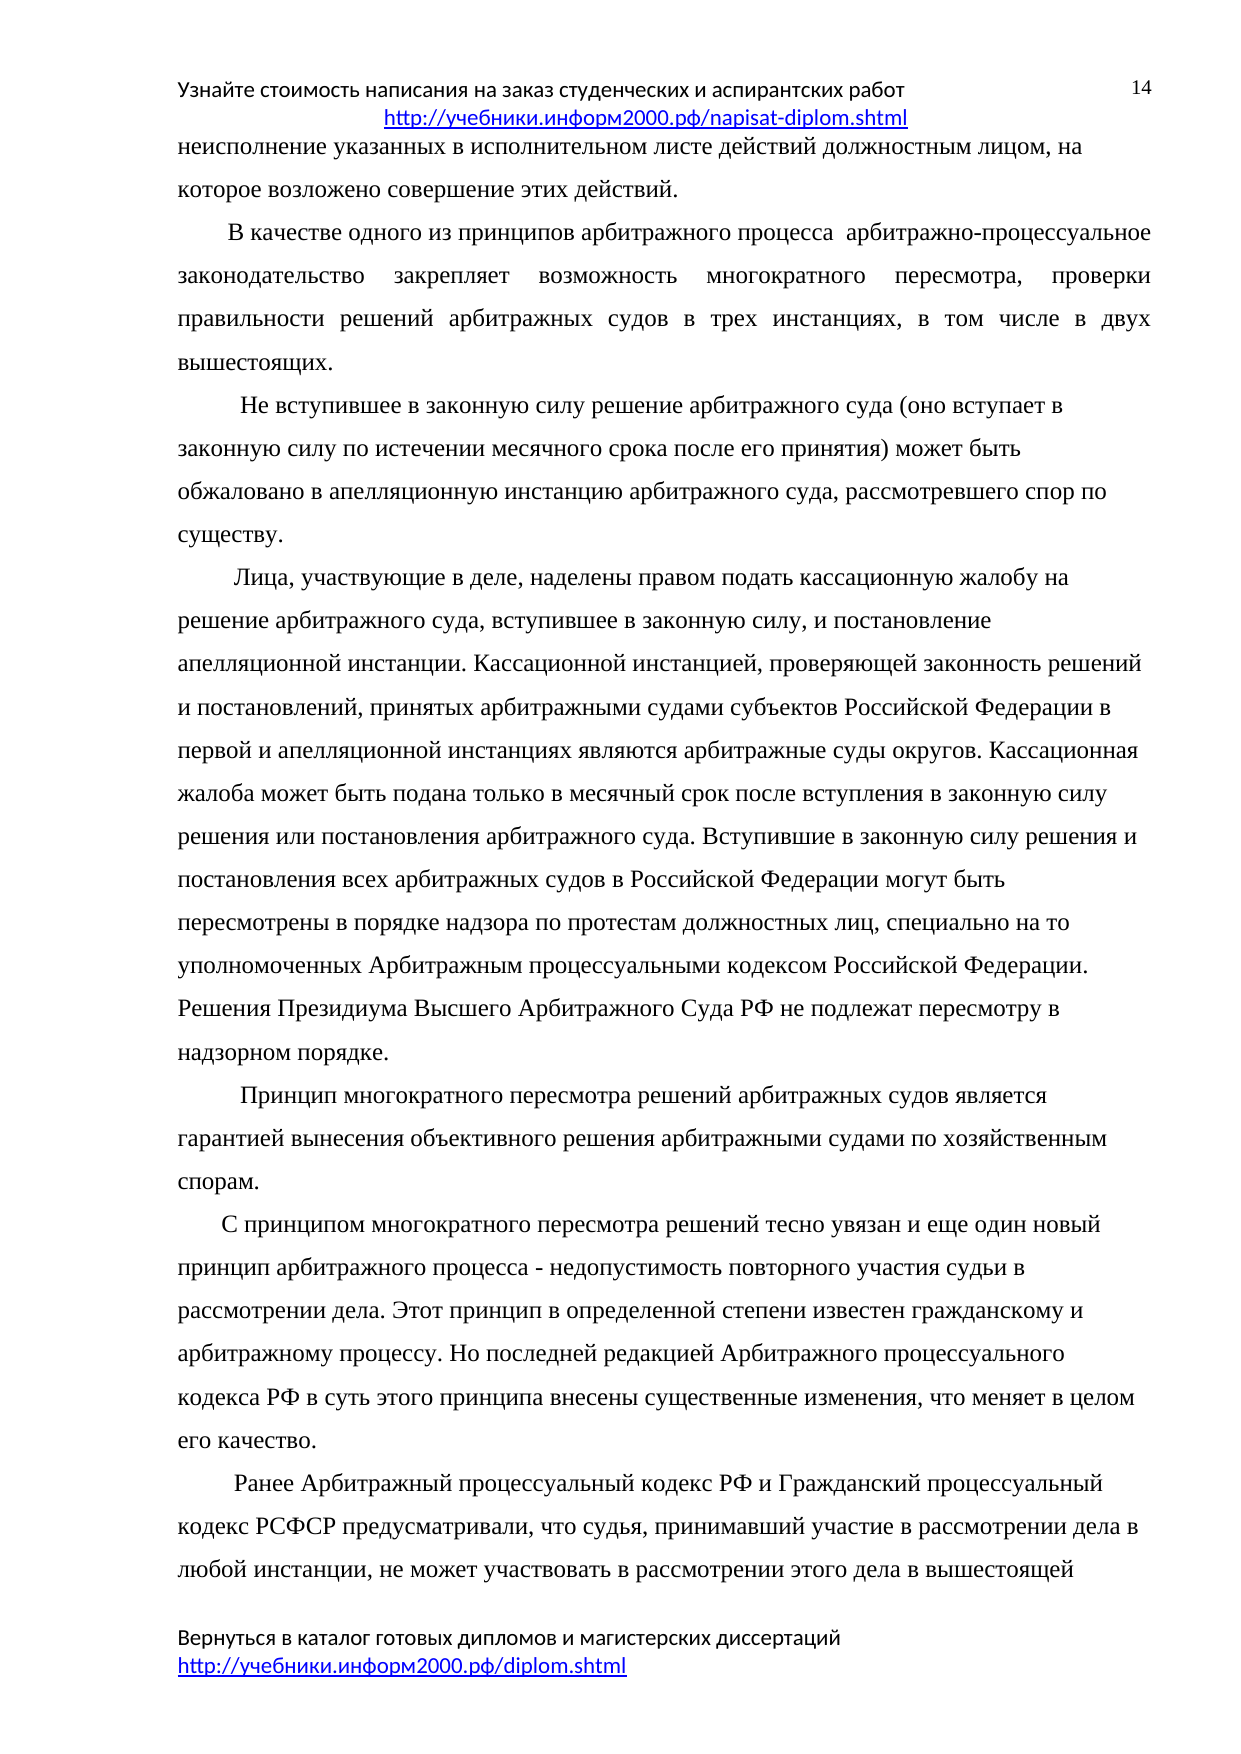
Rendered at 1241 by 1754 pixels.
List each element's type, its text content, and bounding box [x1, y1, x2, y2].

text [177, 1468, 1152, 1583]
text Принцип многократного пересмотра решений арбитражных судов является гарантией вынесения объективного решения арбитражными судами по хозяйственным спорам. [177, 1080, 1152, 1195]
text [177, 131, 1152, 203]
text С принципом многократного пересмотра решений тесно увязан и еще один новый принцип арбитражного процесса - недопустимость повторного участия судьи в рассмотрении дела. Этот принцип в определенной степени известен гражданскому и арбитражному процессу. Но последней редакцией Арбитражного процессуального кодекса РФ в суть этого принципа внесены существенные изменения, что меняет в целом его качество. [177, 1209, 1152, 1453]
text Лица, участвующие в деле, наделены правом подать кассационную жалобу на решение арбитражного суда, вступившее в законную силу, и постановление апелляционной инстанции. Кассационной инстанцией, проверяющей законность решений и постановлений, принятых арбитражными судами субъектов Российской Федерации в первой и апелляционной инстанциях являются арбитражные суды округов. Кассационная жалоба может быть подана только в месячный срок после вступления в законную силу решения или постановления арбитражного суда. Вступившие в законную силу решения и постановления всех арбитражных судов в Российской Федерации могут быть пересмотрены в порядке надзора по протестам должностных лиц, специально на то уполномоченных Арбитражным процессуальными кодексом Российской Федерации. Решения Президиума Высшего Арбитражного Суда РФ не подлежат пересмотру в надзорном порядке. [177, 562, 1152, 1065]
text Не вступившее в законную силу решение арбитражного суда (оно вступает в законную силу по истечении месячного срока после его принятия) может быть обжаловано в апелляционную инстанцию арбитражного суда, рассмотревшего спор по существу. [177, 390, 1152, 548]
text В качестве одного из принципов арбитражного процесса арбитражно-процессуальное законодательство закрепляет возможность многократного пересмотра, проверки правильности решений арбитражных судов в трех инстанциях, в том числе в двух вышестоящих. [177, 217, 1152, 375]
